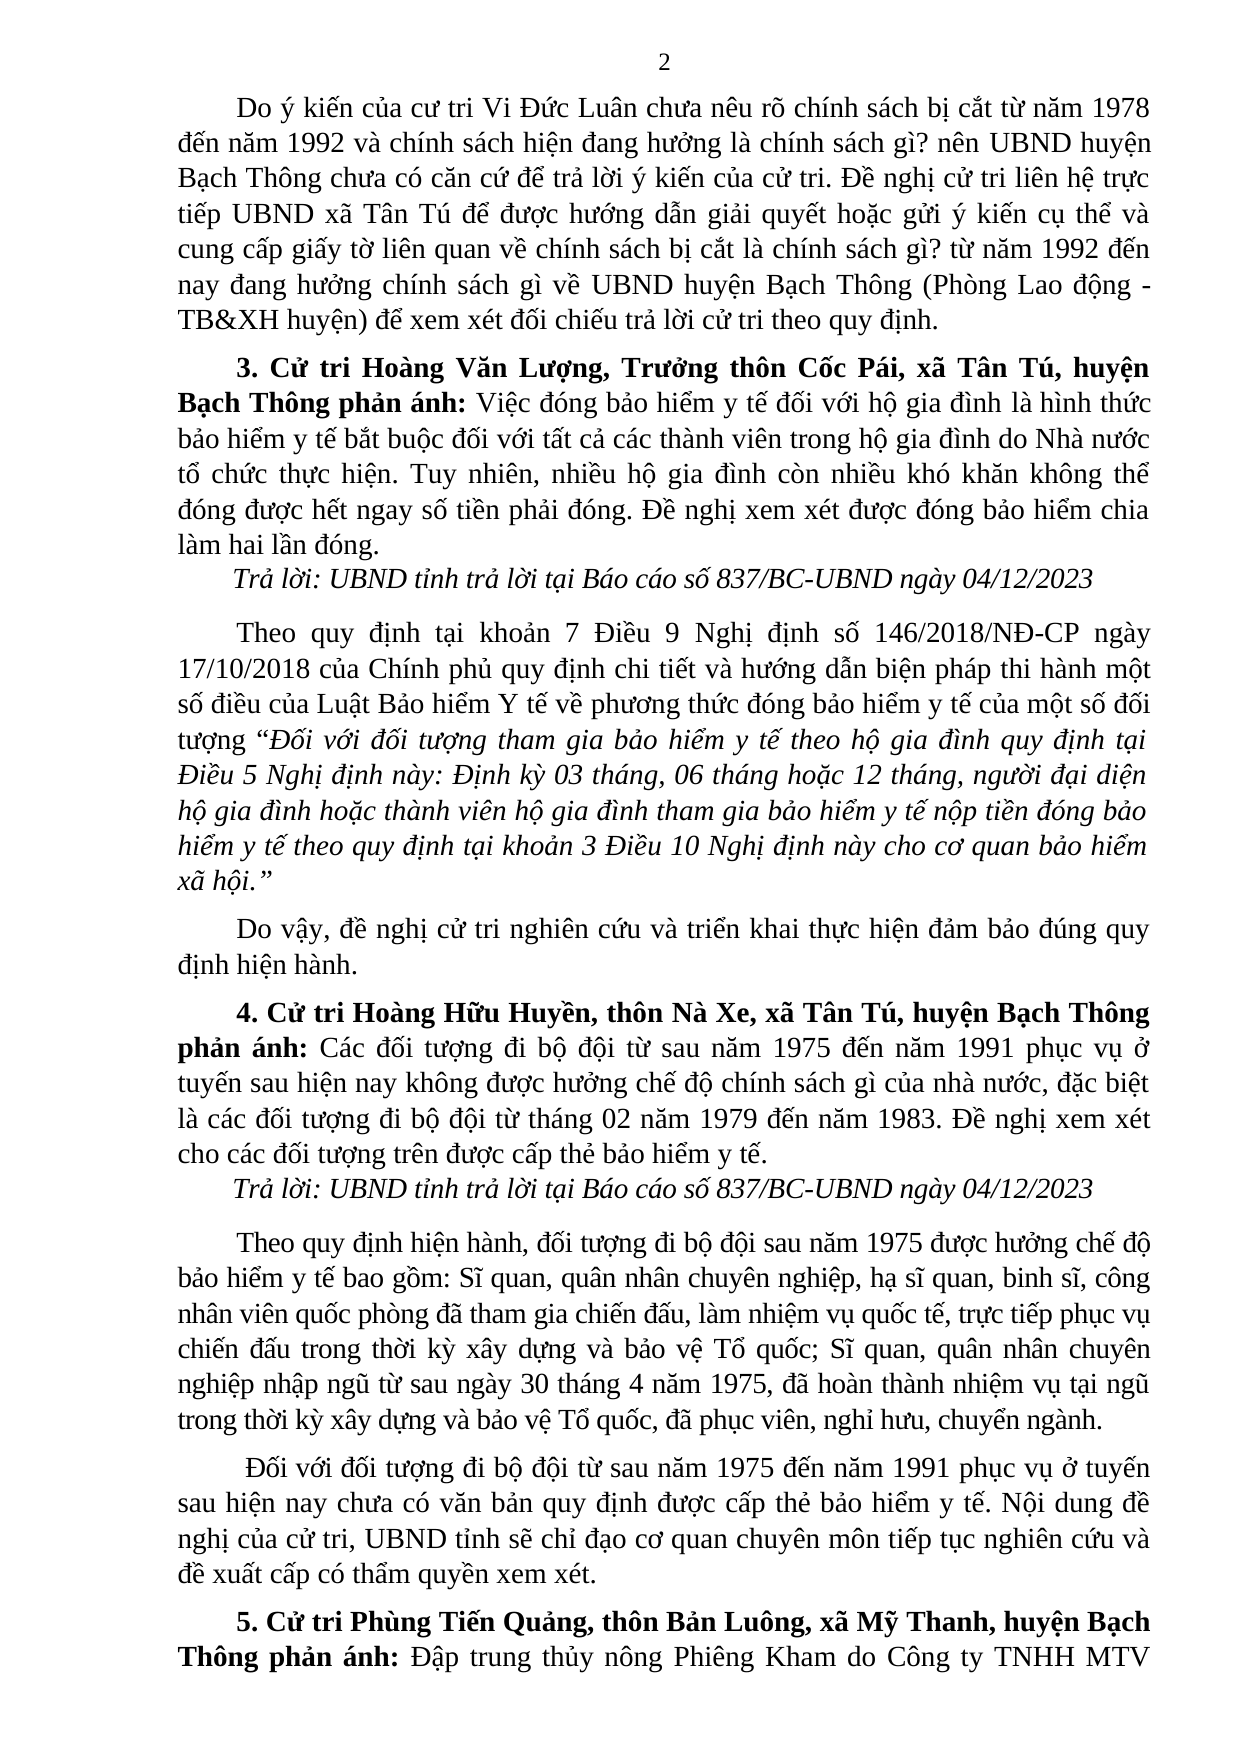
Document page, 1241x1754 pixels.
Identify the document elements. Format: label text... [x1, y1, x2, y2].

text Do vậy, đề nghị cử tri nghiên cứu và triển khai thực hiện đảm bảo đúng quy định hiện hành. [177, 910, 1152, 981]
text 4. Cử tri Hoàng Hữu Huyền, thôn Nà Xe, xã Tân Tú, huyện Bạch Thông phản ánh: Các đối tượng đi bộ đội từ sau năm 1975 đến năm 1991 phục vụ ở tuyến sau hiện nay không được hưởng chế độ chính sách gì của nhà nước, đặc biệt là các đối tượng đi bộ đội từ tháng 02 năm 1979 đến năm 1983. Đề nghị xem xét cho các đối tượng trên được cấp thẻ bảo hiểm y tế. [177, 994, 1152, 1171]
text Theo quy định hiện hành, đối tượng đi bộ đội sau năm 1975 được hưởng chế độ bảo hiểm y tế bao gồm: Sĩ quan, quân nhân chuyên nghiệp, hạ sĩ quan, binh sĩ, công nhân viên quốc phòng đã tham gia chiến đấu, làm nhiệm vụ quốc tế, trực tiếp phục vụ chiến đấu trong thời kỳ xây dựng và bảo vệ Tổ quốc; Sĩ quan, quân nhân chuyên nghiệp nhập ngũ từ sau ngày 30 tháng 4 năm 1975, đã hoàn thành nhiệm vụ tại ngũ trong thời kỳ xây dựng và bảo vệ Tổ quốc, đã phục viên, nghỉ hưu, chuyển ngành. [177, 1400, 1152, 1436]
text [177, 1603, 1152, 1674]
text Trả lời: UBND tỉnh trả lời tại Báo cáo số 837/BC-UBND ngày 04/12/2023 [177, 562, 1152, 602]
text Đối với đối tượng đi bộ đội từ sau năm 1975 đến năm 1991 phục vụ ở tuyến sau hiện nay chưa có văn bản quy định được cấp thẻ bảo hiểm y tế. Nội dung đề nghị của cử tri, UBND tỉnh sẽ chỉ đạo cơ quan chuyên môn tiếp tục nghiên cứu và đề xuất cấp có thẩm quyền xem xét. [177, 1449, 1152, 1485]
text Đối với đối tượng đi bộ đội từ sau năm 1975 đến năm 1991 phục vụ ở tuyến sau hiện nay chưa có văn bản quy định được cấp thẻ bảo hiểm y tế. Nội dung đề nghị của cử tri, UBND tỉnh sẽ chỉ đạo cơ quan chuyên môn tiếp tục nghiên cứu và đề xuất cấp có thẩm quyền xem xét. [177, 1554, 1152, 1591]
text Trả lời: UBND tỉnh trả lời tại Báo cáo số 837/BC-UBND ngày 04/12/2023 [177, 1171, 1152, 1211]
text Do ý kiến của cư tri Vi Đức Luân chưa nêu rõ chính sách bị cắt từ năm 1978 đến năm 1992 và chính sách hiện đang hưởng là chính sách gì? nên UBND huyện Bạch Thông chưa có căn cứ để trả lời ý kiến của cử tri. Đề nghị cử tri liên hệ trực tiếp UBND xã Tân Tú để được hướng dẫn giải quyết hoặc gửi ý kiến cụ thể và cung cấp giấy tờ liên quan về chính sách bị cắt là chính sách gì? từ năm 1992 đến nay đang hưởng chính sách gì về UBND huyện Bạch Thông (Phòng Lao động - TB&XH huyện) để xem xét đối chiếu trả lời cử tri theo quy định. [177, 89, 1152, 337]
text Theo quy định tại khoản 7 Điều 9 Nghị định số 146/2018/NĐ-CP ngày 17/10/2018 của Chính phủ quy định chi tiết và hướng dẫn biện pháp thi hành một số điều của Luật Bảo hiểm Y tế về phương thức đóng bảo hiểm y tế của một số đối tượng “Đối với đối tượng tham gia bảo hiểm y tế theo hộ gia đình quy định tại Điều 5 Nghị định này: Định kỳ 03 tháng, 06 tháng hoặc 12 tháng, người đại diện hộ gia đình hoặc thành viên hộ gia đình tham gia bảo hiểm y tế nộp tiền đóng bảo hiểm y tế theo quy định tại khoản 3 Điều 10 Nghị định này cho cơ quan bảo hiểm xã hội.” [177, 614, 1152, 898]
text 3. Cử tri Hoàng Văn Lượng, Trưởng thôn Cốc Pái, xã Tân Tú, huyện Bạch Thông phản ánh: Việc đóng bảo hiểm y tế đối với hộ gia đình là hình thức bảo hiểm y tế bắt buộc đối với tất cả các thành viên trong hộ gia đình do Nhà nước tổ chức thực hiện. Tuy nhiên, nhiều hộ gia đình còn nhiều khó khăn không thể đóng được hết ngay số tiền phải đóng. Đề nghị xem xét được đóng bảo hiểm chia làm hai lần đóng. [177, 349, 1152, 562]
text Theo quy định hiện hành, đối tượng đi bộ đội sau năm 1975 được hưởng chế độ bảo hiểm y tế bao gồm: Sĩ quan, quân nhân chuyên nghiệp, hạ sĩ quan, binh sĩ, công nhân viên quốc phòng đã tham gia chiến đấu, làm nhiệm vụ quốc tế, trực tiếp phục vụ chiến đấu trong thời kỳ xây dựng và bảo vệ Tổ quốc; Sĩ quan, quân nhân chuyên nghiệp nhập ngũ từ sau ngày 30 tháng 4 năm 1975, đã hoàn thành nhiệm vụ tại ngũ trong thời kỳ xây dựng và bảo vệ Tổ quốc, đã phục viên, nghỉ hưu, chuyển ngành. [177, 1224, 1152, 1260]
